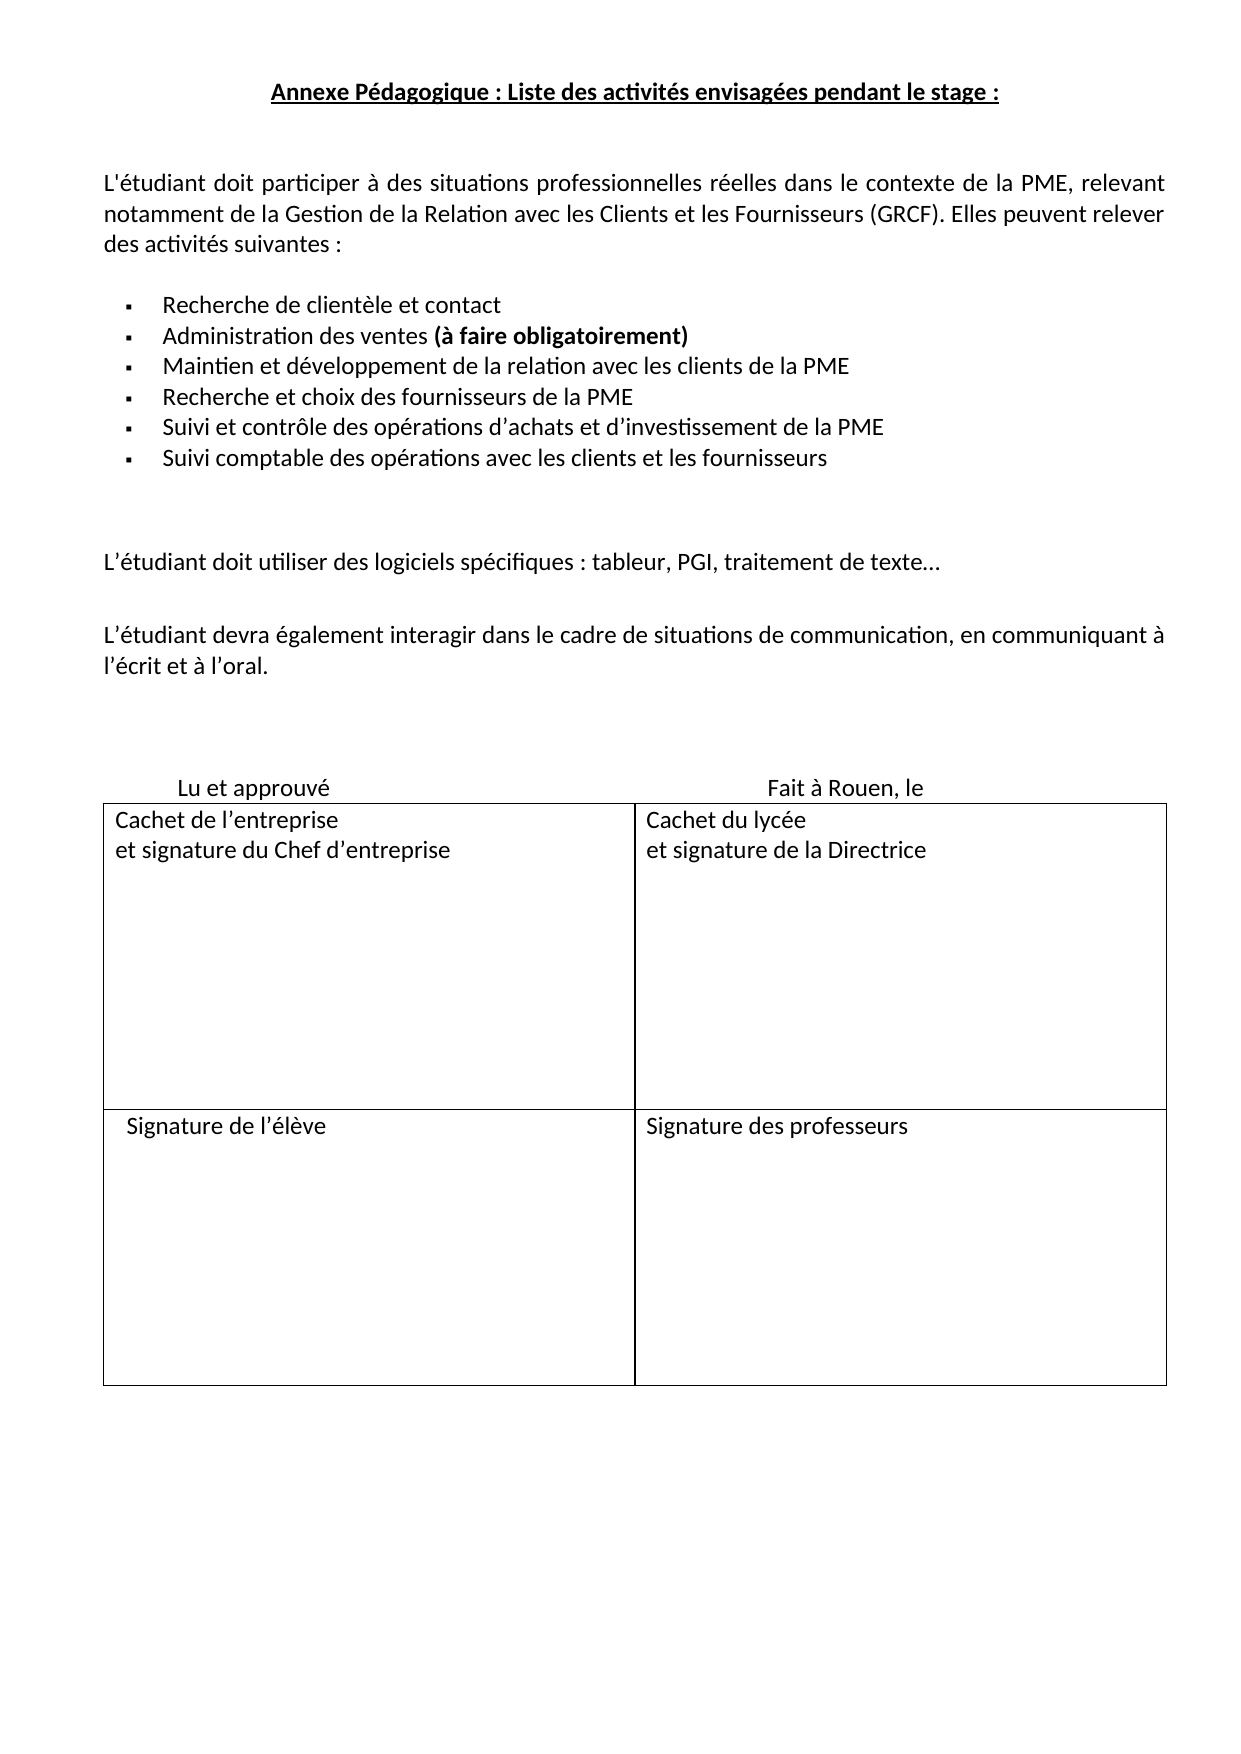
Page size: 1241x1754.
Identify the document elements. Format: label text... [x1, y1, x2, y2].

text L'étudiant doit participer à des situations professionnelles réelles dans le contexte de la PME, relevant notamment de la Gestion de la Relation avec les Clients et les Fournisseurs (GRCF). Elles peuvent relever des activités suivantes : [103, 167, 1166, 259]
list Maintien et développement de la relation avec les clients de la PME [125, 351, 1166, 381]
table_cell Signature de l’élève [104, 1110, 634, 1385]
list Suivi et contrôle des opérations d’achats et d’investissement de la PME [125, 412, 1166, 442]
list Recherche de clientèle et contact [125, 289, 1166, 320]
text Annexe Pédagogique : Liste des activités envisagées pendant le stage : [103, 76, 1166, 106]
list Recherche et choix des fournisseurs de la PME [125, 381, 1166, 412]
table_header Cachet de l’entreprise et signature du Chef d’entreprise [104, 804, 634, 1109]
text Lu et approuvé Fait à Rouen, le [103, 772, 1166, 803]
list Suivi comptable des opérations avec les clients et les fournisseurs [125, 442, 1166, 473]
list Administration des ventes (à faire obligatoirement) [125, 320, 1166, 351]
table_header Cachet du lycée et signature de la Directrice [636, 804, 1166, 1109]
text L’étudiant devra également interagir dans le cadre de situations de communication, en communiquant à l’écrit et à l’oral. [103, 620, 1166, 681]
table_cell Signature des professeurs [636, 1110, 1166, 1385]
text L’étudiant doit utiliser des logiciels spécifiques : tableur, PGI, traitement de texte… [103, 546, 1166, 577]
